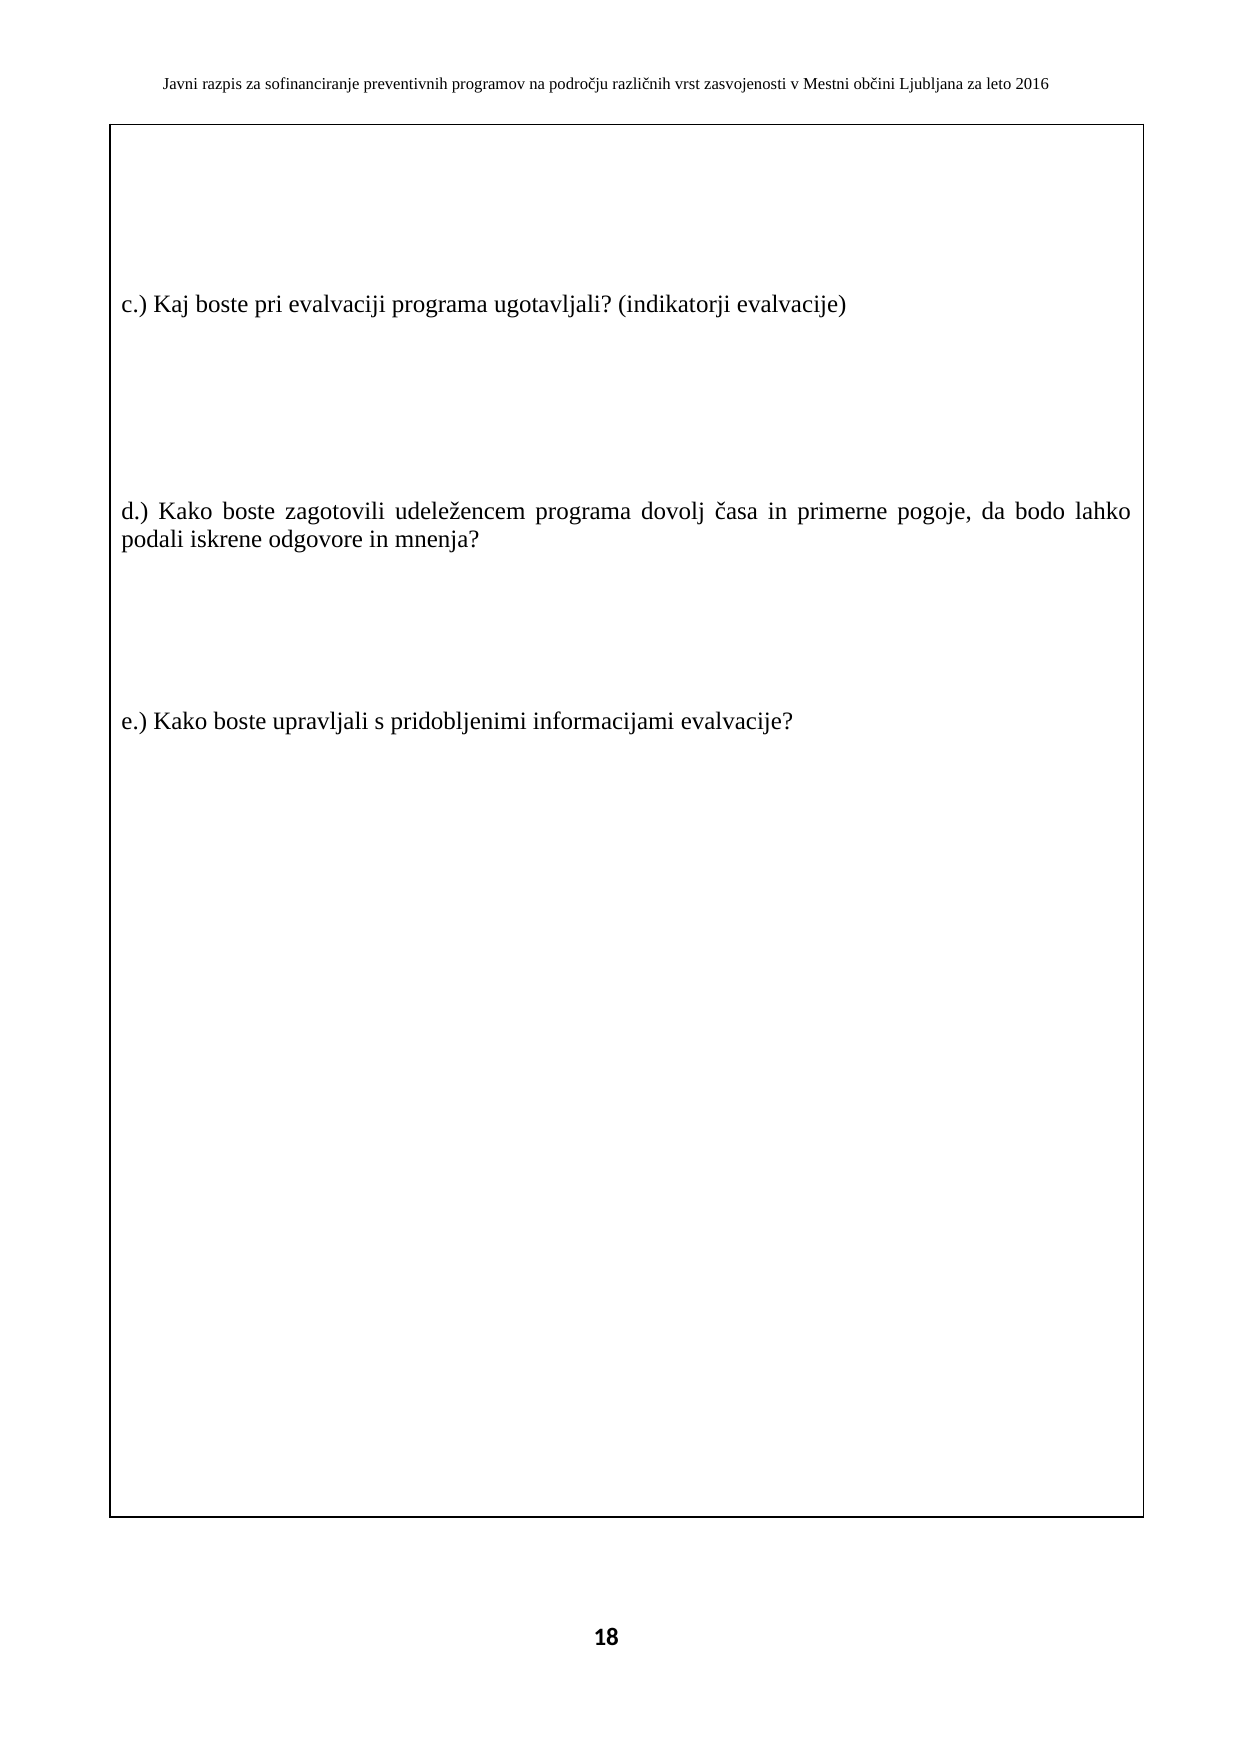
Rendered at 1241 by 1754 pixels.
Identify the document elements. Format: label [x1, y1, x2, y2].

table_header [111, 125, 1143, 1516]
